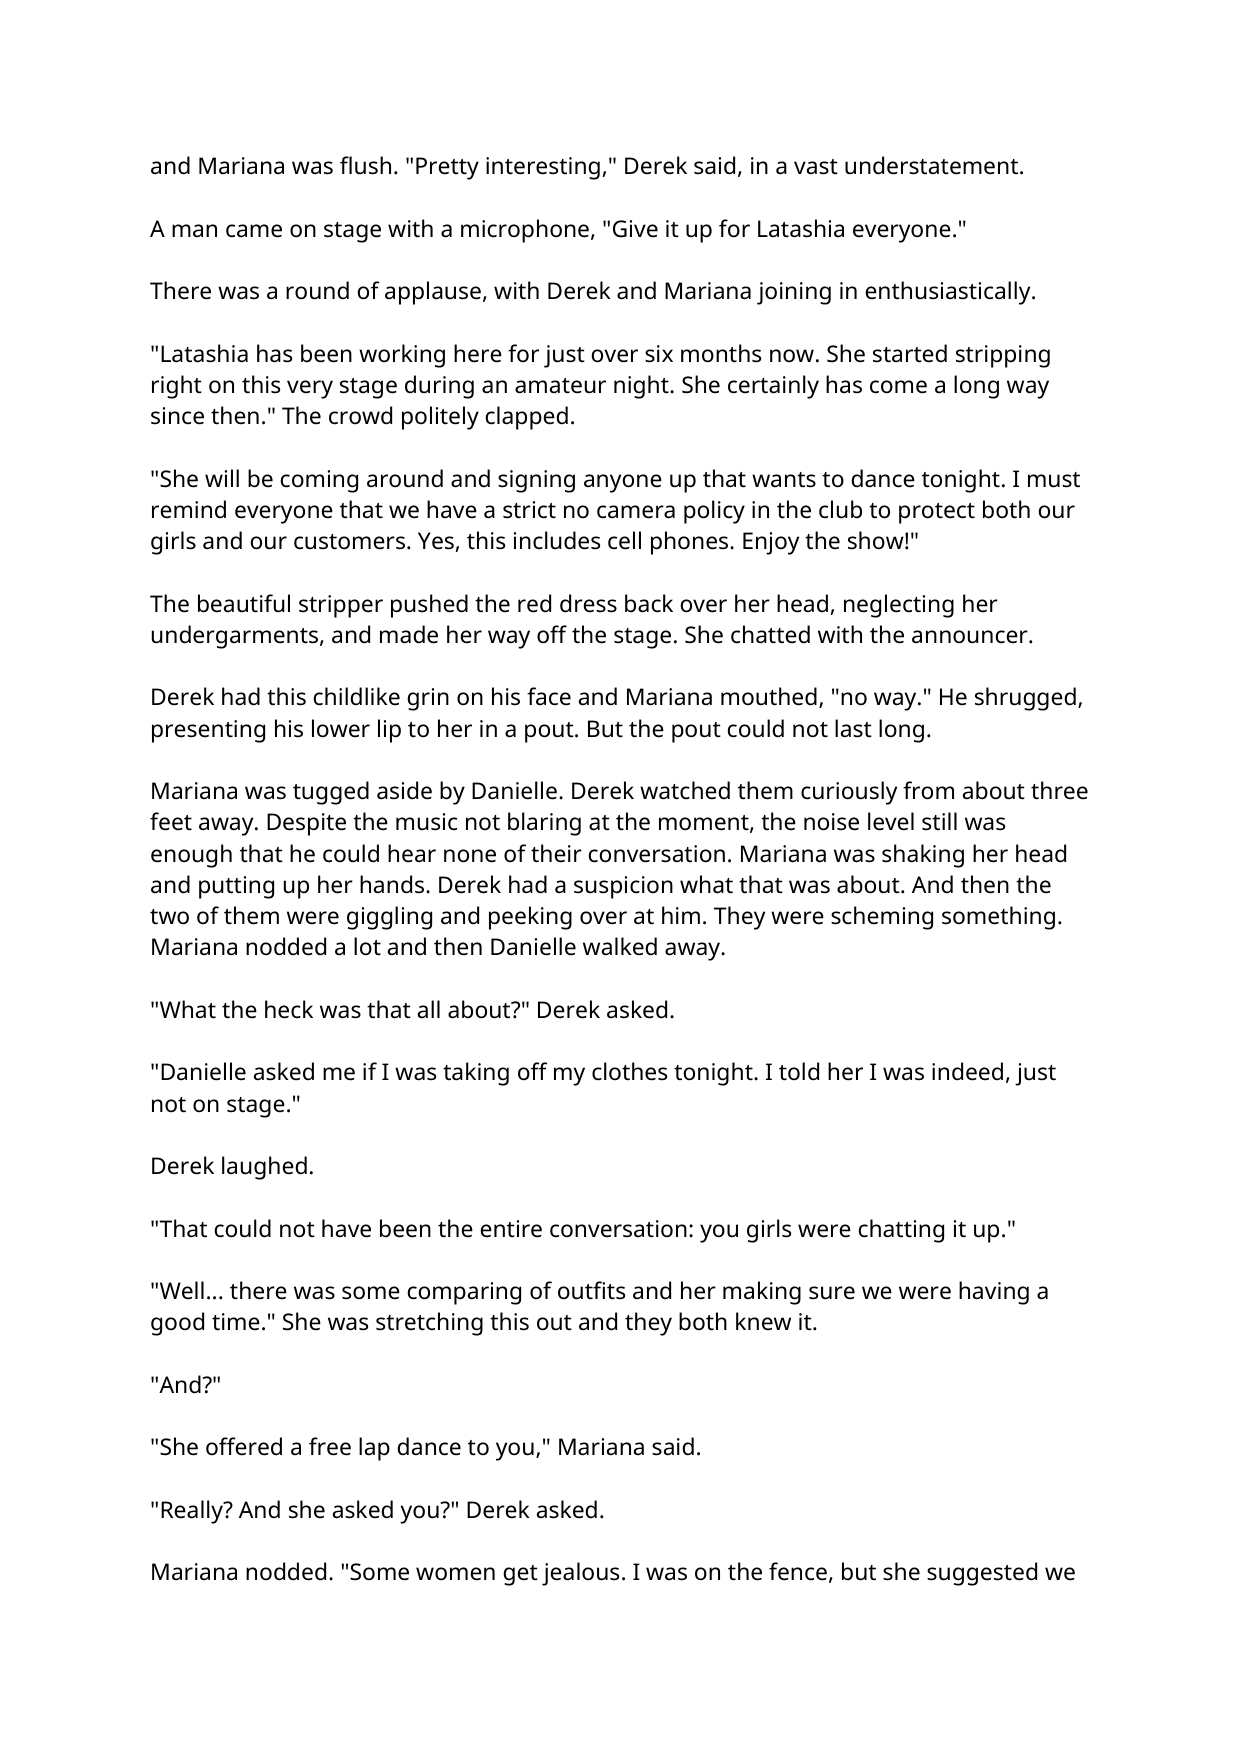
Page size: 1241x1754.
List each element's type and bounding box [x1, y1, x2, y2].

text [150, 150, 1090, 1587]
